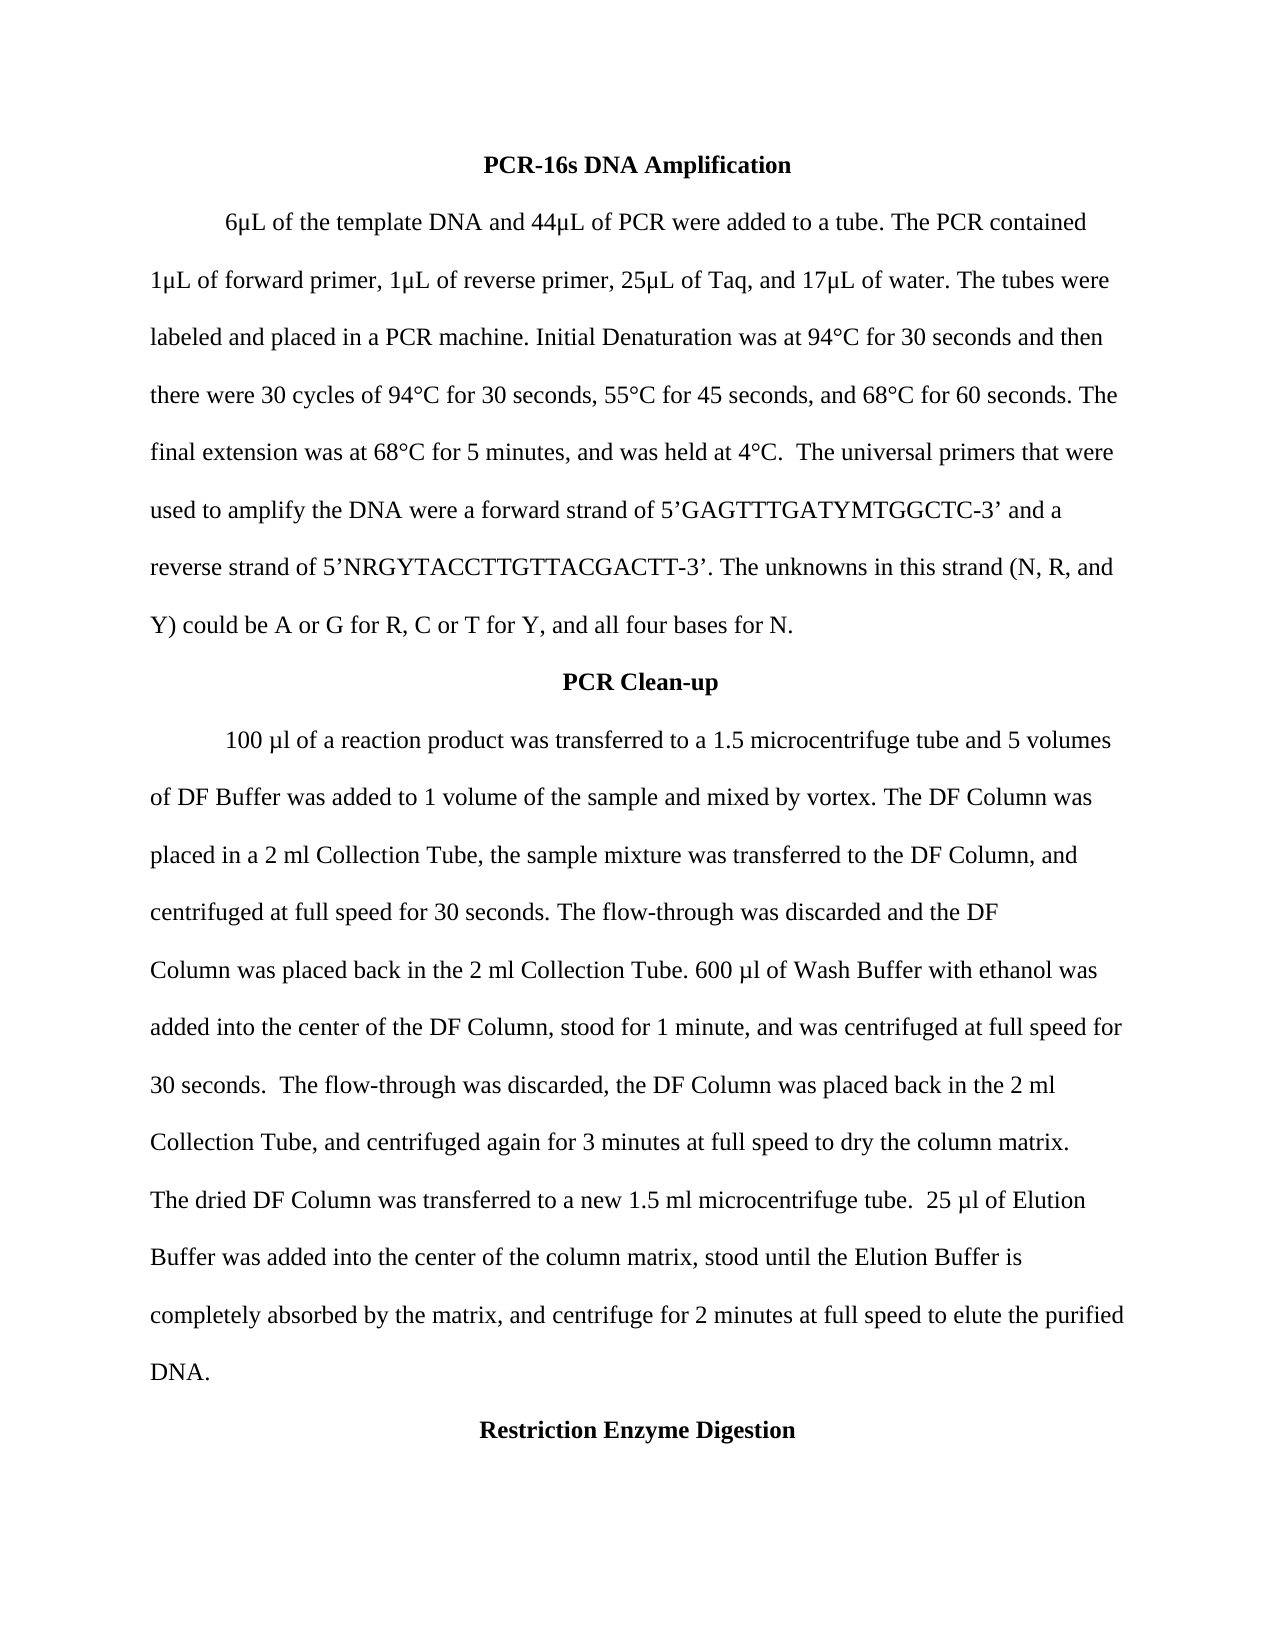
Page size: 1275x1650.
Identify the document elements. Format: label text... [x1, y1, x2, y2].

text 100 µl of a reaction product was transferred to a 1.5 microcentrifuge tube and 5 volumes of DF Buffer was added to 1 volume of the sample and mixed by vortex. The DF Column was placed in a 2 ml Collection Tube, the sample mixture was transferred to the DF Column, and centrifuged at full speed for 30 seconds. The flow-through was discarded and the DF Column was placed back in the 2 ml Collection Tube. 600 µl of Wash Buffer with ethanol was added into the center of the DF Column, stood for 1 minute, and was centrifuged at full speed for 30 seconds. The flow-through was discarded, the DF Column was placed back in the 2 ml Collection Tube, and centrifuged again for 3 minutes at full speed to dry the column matrix. [150, 725, 1125, 1156]
text The dried DF Column was transferred to a new 1.5 ml microcentrifuge tube. 25 µl of Elution Buffer was added into the center of the column matrix, stood until the Elution Buffer is completely absorbed by the matrix, and centrifuge for 2 minutes at full speed to elute the purified DNA. [150, 1185, 1125, 1386]
text 6μL of the template DNA and 44μL of PCR were added to a tube. The PCR contained 1μL of forward primer, 1μL of reverse primer, 25μL of Taq, and 17μL of water. The tubes were labeled and placed in a PCR machine. Initial Denaturation was at 94°C for 30 seconds and then there were 30 cycles of 94°C for 30 seconds, 55°C for 45 seconds, and 68°C for 60 seconds. The final extension was at 68°C for 5 minutes, and was held at 4°C. The universal primers that were used to amplify the DNA were a forward strand of 5’GAGTTTGATYMTGGCTC-3’ and a reverse strand of 5’NRGYTACCTTGTTACGACTT-3’. The unknowns in this strand (N, R, and Y) could be A or G for R, C or T for Y, and all four bases for N. [150, 207, 1125, 639]
text PCR-16s DNA Amplification [150, 150, 1125, 179]
text Restriction Enzyme Digestion [150, 1415, 1125, 1444]
text PCR Clean-up [150, 667, 1125, 696]
